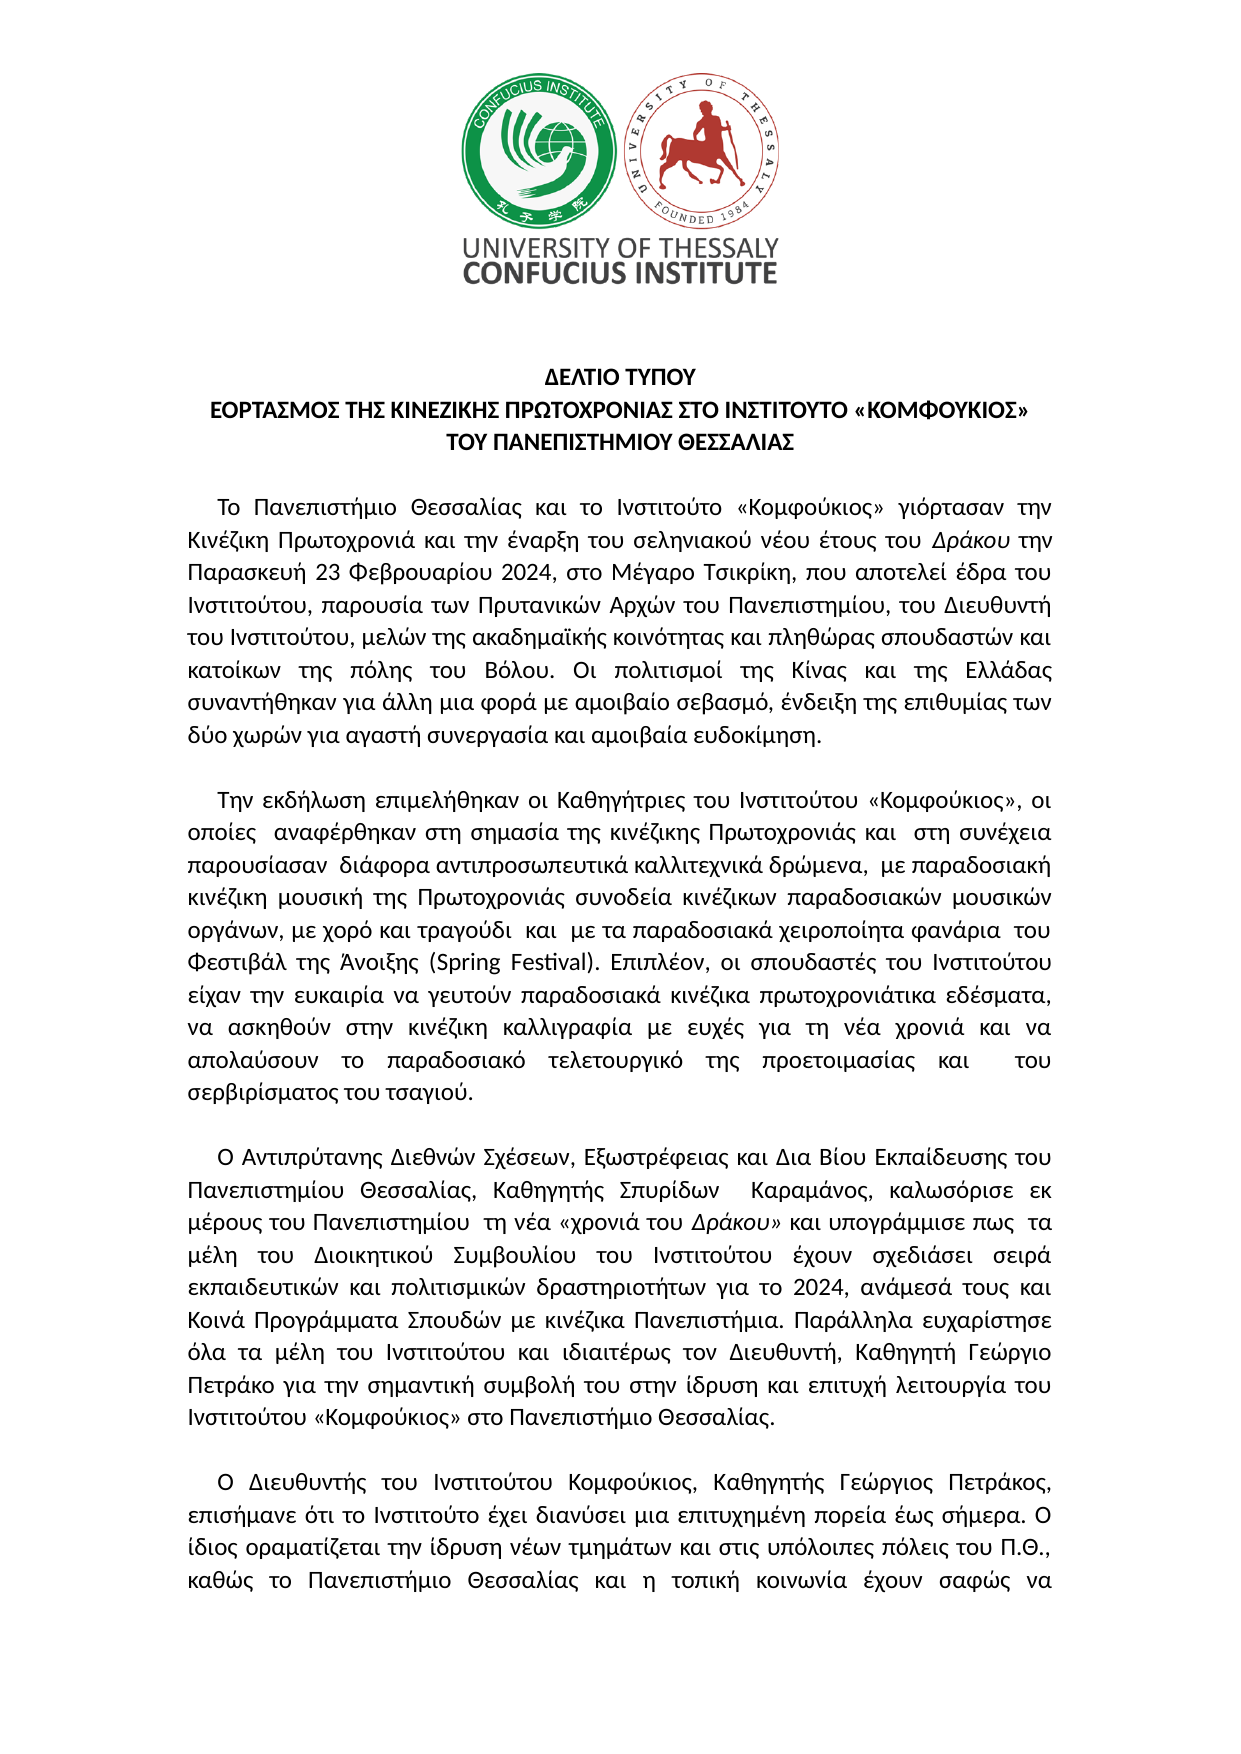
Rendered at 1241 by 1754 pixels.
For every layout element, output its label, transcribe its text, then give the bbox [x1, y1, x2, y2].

text ΔΕΛΤΙΟ ΤΥΠΟΥ [187, 361, 1053, 393]
text ΕΟΡΤΑΣΜΟΣ ΤΗΣ ΚΙΝΕΖΙΚΗΣ ΠΡΩΤΟΧΡΟΝΙΑΣ ΣΤΟ ΙΝΣΤΙΤΟΥΤΟ «ΚΟΜΦΟΥΚΙΟΣ» ΤΟΥ ΠΑΝΕΠΙΣΤΗΜΙΟΥ ΘΕΣΣΑΛΙΑΣ [187, 393, 1053, 458]
text Την εκδήλωση επιμελήθηκαν οι Καθηγήτριες του Ινστιτούτου «Κομφούκιος», οι οποίες αναφέρθηκαν στη σημασία της κινέζικης Πρωτοχρονιάς και στη συνέχεια παρουσίασαν διάφορα αντιπροσωπευτικά καλλιτεχνικά δρώμενα, με παραδοσιακή κινέζικη μουσική της Πρωτοχρονιάς συνοδεία κινέζικων παραδοσιακών μουσικών οργάνων, με χορό και τραγούδι και με τα παραδοσιακά χειροποίητα φανάρια του Φεστιβάλ της Άνοιξης (Spring Festival). Επιπλέον, οι σπουδαστές του Ινστιτούτου είχαν την ευκαιρία να γευτούν παραδοσιακά κινέζικα πρωτοχρονιάτικα εδέσματα, να ασκηθούν στην κινέζικη καλλιγραφία με ευχές για τη νέα χρονιά και να απολαύσουν το παραδοσιακό τελετουργικό της προετοιμασίας και του σερβιρίσματος του τσαγιού. [187, 783, 1053, 1108]
picture [461, 73, 779, 287]
text Ο Αντιπρύτανης Διεθνών Σχέσεων, Εξωστρέφειας και Δια Βίου Εκπαίδευσης του Πανεπιστημίου Θεσσαλίας, Καθηγητής Σπυρίδων Καραμάνος, καλωσόρισε εκ μέρους του Πανεπιστημίου τη νέα «χρονιά του Δράκου» και υπογράμμισε πως τα μέλη του Διοικητικού Συμβουλίου του Ινστιτούτου έχουν σχεδιάσει σειρά εκπαιδευτικών και πολιτισμικών δραστηριοτήτων για το 2024, ανάμεσά τους και Κοινά Προγράμματα Σπουδών με κινέζικα Πανεπιστήμια. Παράλληλα ευχαρίστησε όλα τα μέλη του Ινστιτούτου και ιδιαιτέρως τον Διευθυντή, Καθηγητή Γεώργιο Πετράκο για την σημαντική συμβολή του στην ίδρυση και επιτυχή λειτουργία του Ινστιτούτου «Κομφούκιος» στο Πανεπιστήμιο Θεσσαλίας. [187, 1141, 1053, 1433]
text Το Πανεπιστήμιο Θεσσαλίας και το Ινστιτούτο «Κομφούκιος» γιόρτασαν την Κινέζικη Πρωτοχρονιά και την έναρξη του σεληνιακού νέου έτους του Δράκου την Παρασκευή 23 Φεβρουαρίου 2024, στο Μέγαρο Τσικρίκη, που αποτελεί έδρα του Ινστιτούτου, παρουσία των Πρυτανικών Αρχών του Πανεπιστημίου, του Διευθυντή του Ινστιτούτου, μελών της ακαδημαϊκής κοινότητας και πληθώρας σπουδαστών και κατοίκων της πόλης του Βόλου. Οι πολιτισμοί της Κίνας και της Ελλάδας συναντήθηκαν για άλλη μια φορά με αμοιβαίο σεβασμό, ένδειξη της επιθυμίας των δύο χωρών για αγαστή συνεργασία και αμοιβαία ευδοκίμηση. [187, 491, 1053, 751]
